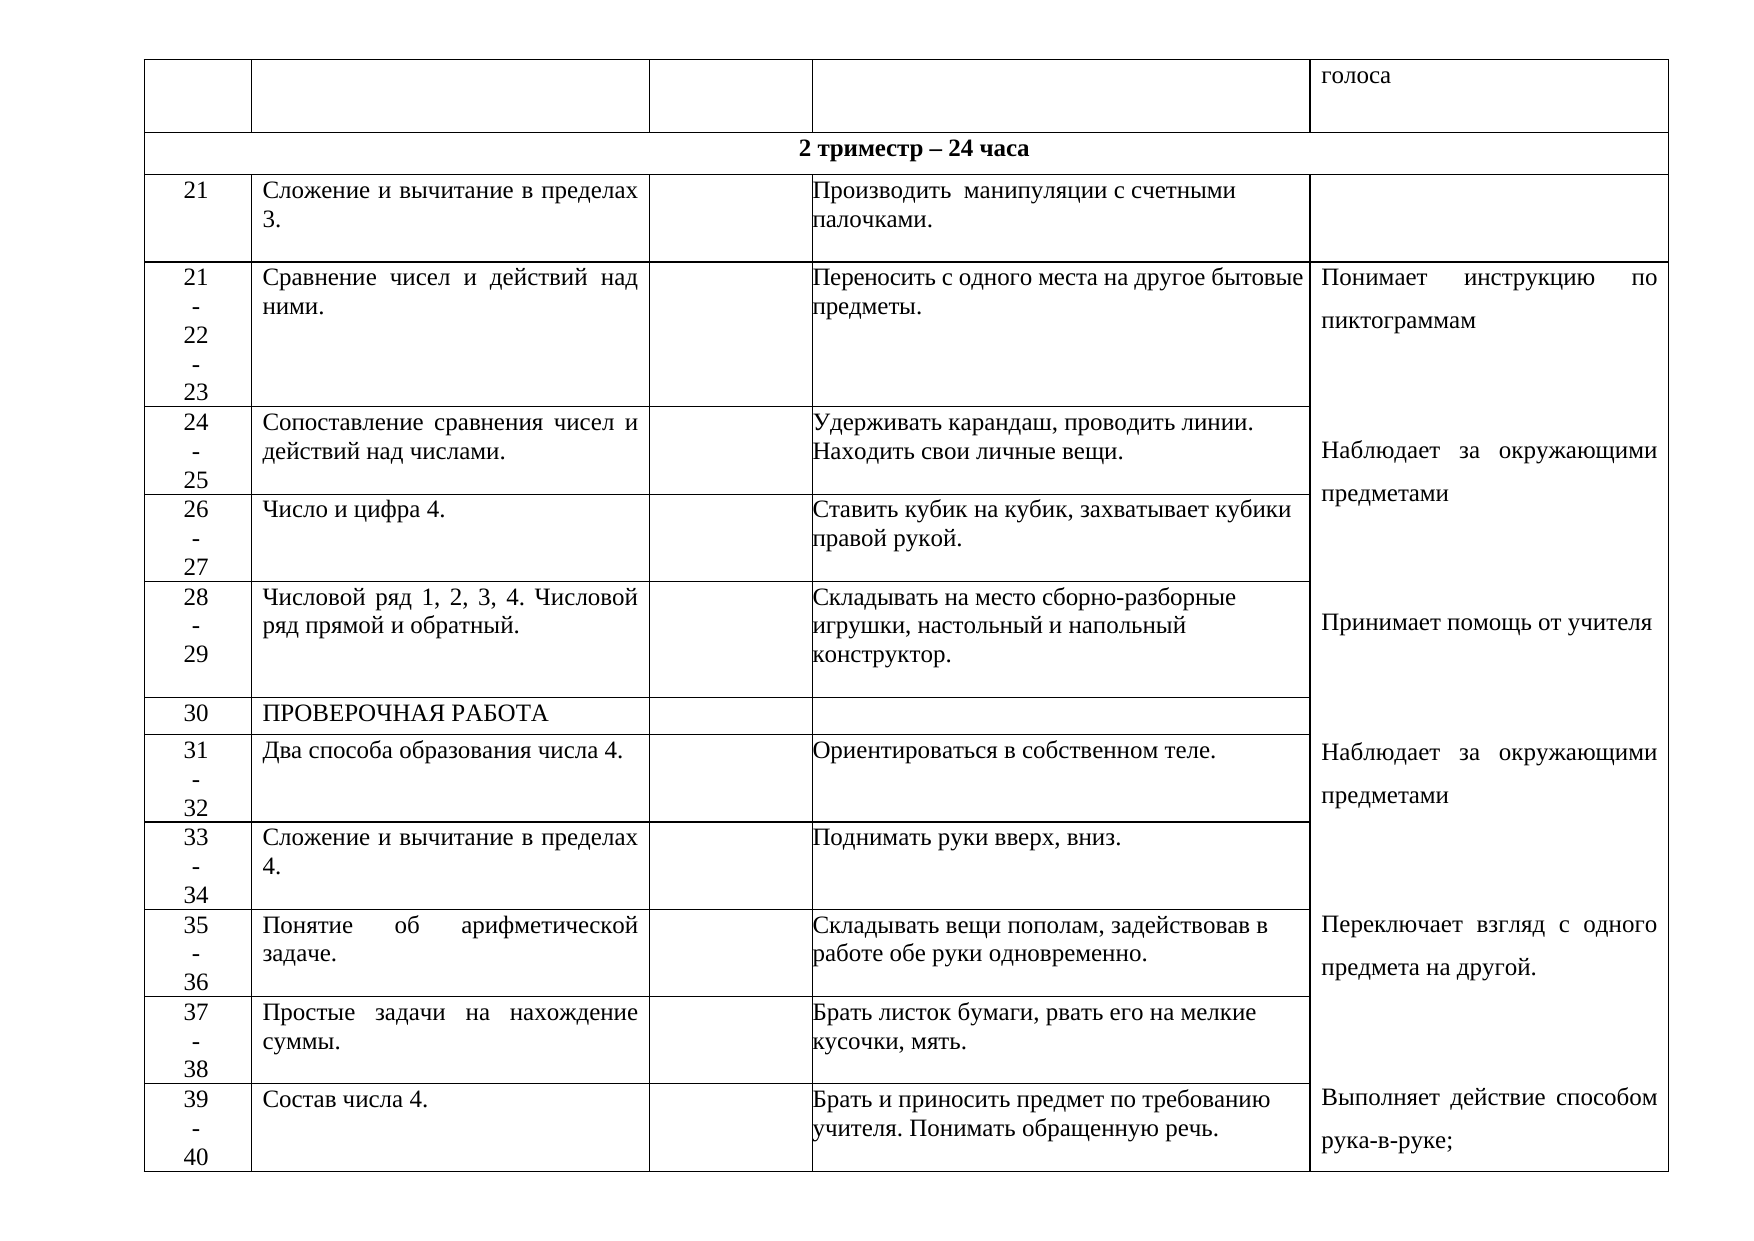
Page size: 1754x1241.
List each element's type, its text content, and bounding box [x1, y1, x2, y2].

table_cell Поднимать руки вверх, вниз. [813, 823, 1309, 909]
table_cell 33 - 34 [145, 823, 251, 909]
table_cell 20 [145, 60, 251, 132]
table_cell Удерживать карандаш, проводить линии. Находить свои личные вещи. [813, 407, 1309, 493]
table_cell Производить манипуляции с счетными палочками. [813, 175, 1309, 261]
table_cell Переносить с одного места на другое бытовые предметы. [813, 263, 1309, 406]
table_cell [650, 263, 812, 406]
table_cell [1311, 175, 1668, 261]
table_cell 28 - 29 [145, 582, 251, 697]
table_cell 21 - 22 - 23 [145, 263, 251, 406]
table_cell Сравнение чисел и действий над ними. [252, 263, 649, 406]
table_cell 30 [145, 698, 251, 734]
table_cell Сложение и вычитание в пределах 3. [252, 175, 649, 261]
table_cell [650, 1084, 812, 1171]
table_cell Простые задачи на нахождение суммы. [252, 997, 649, 1083]
table_cell Брать листок бумаги, рвать его на мелкие кусочки, мять. [813, 997, 1309, 1083]
table_cell 2 триместр – 24 часа [145, 133, 1668, 174]
table_cell [650, 407, 812, 493]
table_cell Понятие об арифметической задаче. [252, 910, 649, 996]
table_cell 37 - 38 [145, 997, 251, 1083]
table_cell [650, 698, 812, 734]
table_cell Два способа образования числа 4. [252, 735, 649, 821]
table_cell [650, 823, 812, 909]
table_cell [813, 698, 1309, 734]
table_cell 31 - 32 [145, 735, 251, 821]
table_cell ПРОВЕРОЧНАЯ РАБОТА [252, 698, 649, 734]
table_cell Число и цифра 4. [252, 495, 649, 581]
table_cell 35 - 36 [145, 910, 251, 996]
table_cell Сопоставление сравнения чисел и действий над числами. [252, 407, 649, 493]
table_cell [650, 582, 812, 697]
table_cell Брать и приносить предмет по требованию учителя. Понимать обращенную речь. [813, 1084, 1309, 1171]
table_cell 21 [145, 175, 251, 261]
table_cell Ставить кубик на кубик, захватывает кубики правой рукой. [813, 495, 1309, 581]
table_cell 24 - 25 [145, 407, 251, 493]
table_cell 39 - 40 [145, 1084, 251, 1171]
table_cell Складывать на место сборно-разборные игрушки, настольный и напольный конструктор. [813, 582, 1309, 697]
table_cell Сложение и вычитание в пределах 4. [252, 823, 649, 909]
table_cell [650, 175, 812, 261]
table_cell Складывать вещи пополам, задействовав в работе обе руки одновременно. [813, 910, 1309, 996]
table_cell [650, 495, 812, 581]
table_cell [813, 60, 1309, 132]
table_cell Ориентироваться в собственном теле. [813, 735, 1309, 821]
table_cell Понимает инструкцию по пиктограммам Наблюдает за окружающими предметами Принимает помощь от учителя Наблюдает за окружающими предметами Переключает взгляд с одного предмета на другой. Выполняет действие способом рука-в-руке; Подражает действиям, выполняемым педагогом [1311, 263, 1668, 1171]
table_cell 26 - 27 [145, 495, 251, 581]
table_cell Состав числа 4. [252, 1084, 649, 1171]
table_cell [650, 735, 812, 821]
table_cell [650, 997, 812, 1083]
table_cell [650, 60, 812, 132]
table_cell [650, 910, 812, 996]
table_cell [252, 60, 649, 132]
table_cell Числовой ряд 1, 2, 3, 4. Числовой ряд прямой и обратный. [252, 582, 649, 697]
